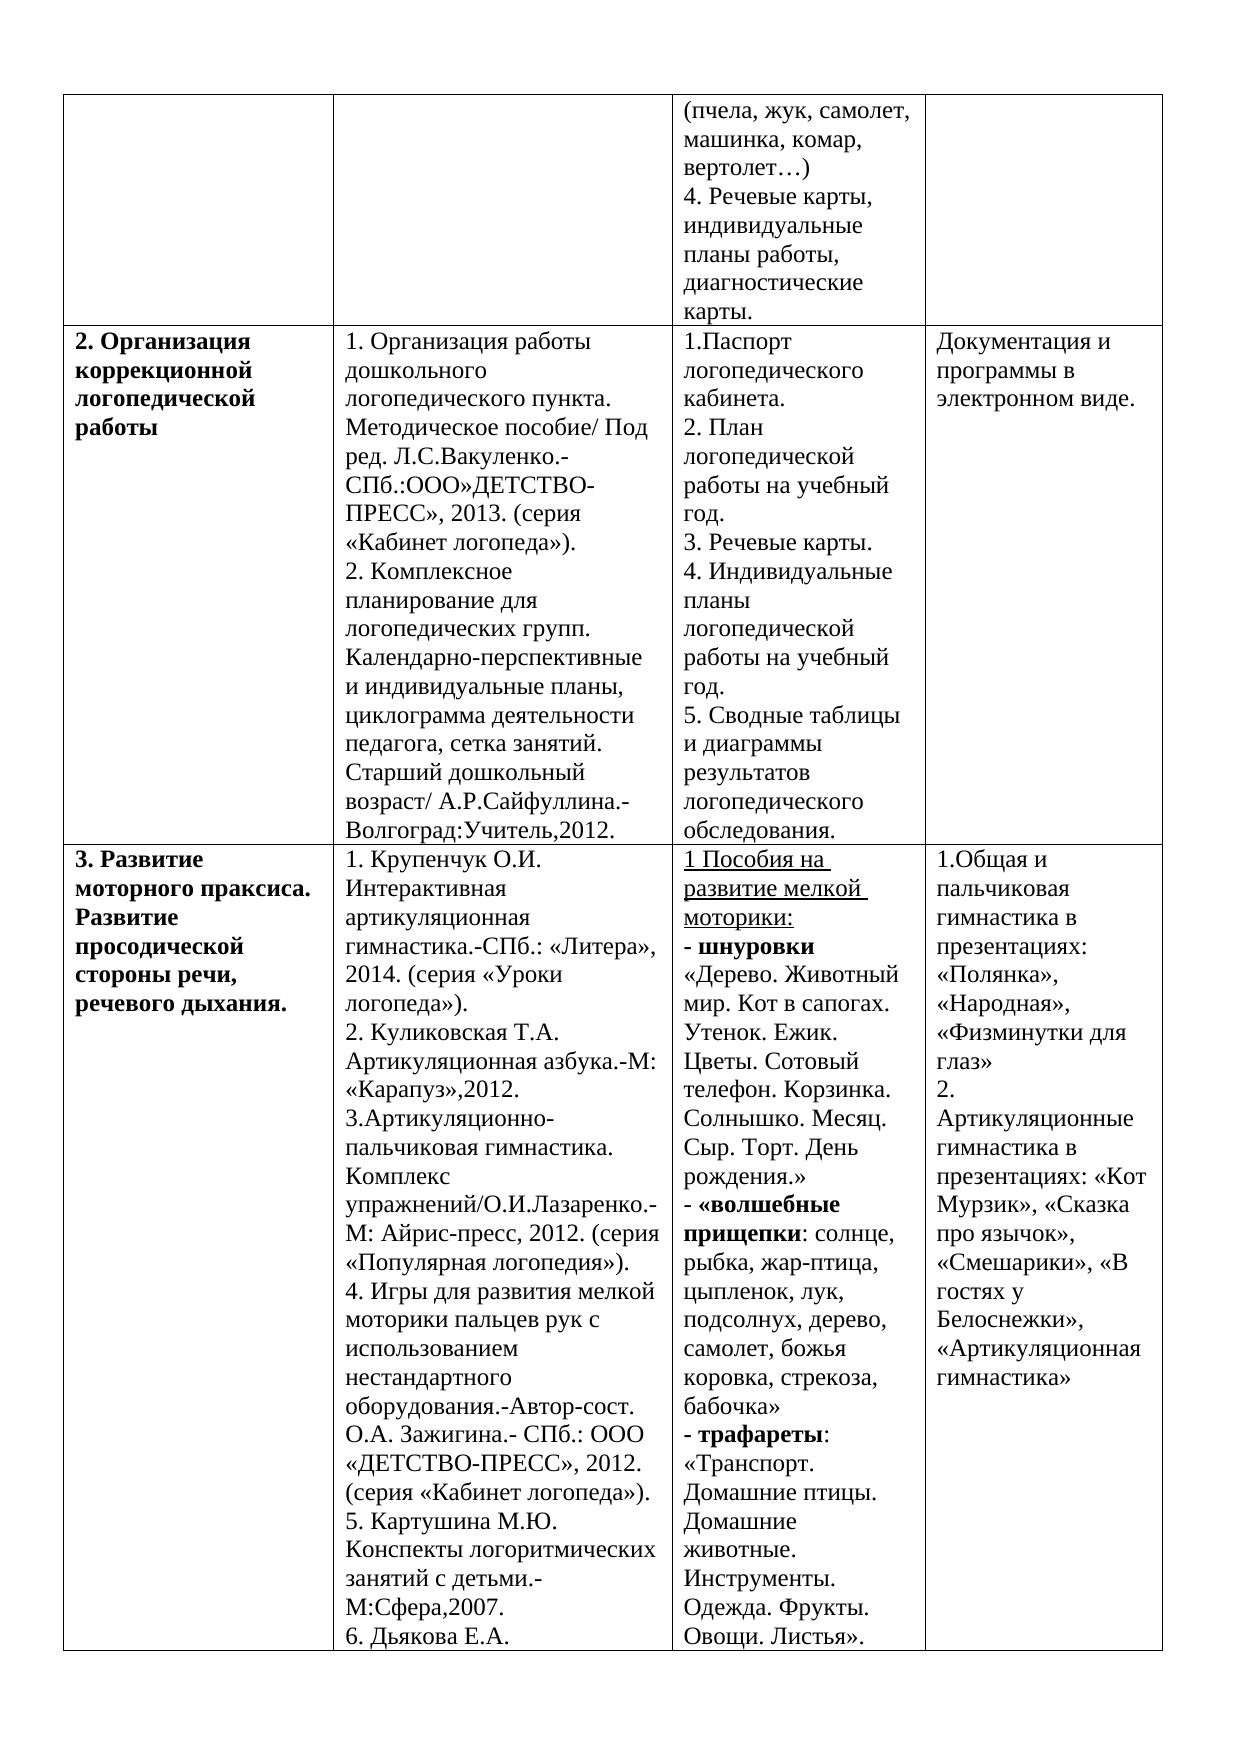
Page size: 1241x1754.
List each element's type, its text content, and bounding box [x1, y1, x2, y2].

table_cell Документация и программы в электронном виде. [926, 326, 1162, 843]
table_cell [926, 95, 1162, 325]
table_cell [673, 845, 925, 1649]
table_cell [64, 845, 333, 1649]
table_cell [673, 95, 925, 325]
table_cell 1. Организация работы дошкольного логопедического пункта. Методическое пособие/ Под ред. Л.С.Вакуленко.-СПб.:ООО»ДЕТСТВО-ПРЕСС», 2013. (серия «Кабинет логопеда»). 2. Комплексное планирование для логопедических групп. Календарно-перспективные и индивидуальные планы, циклограмма деятельности педагога, сетка занятий. Старший дошкольный возраст/ А.Р.Сайфуллина.- Волгоград:Учитель,2012. [334, 326, 672, 843]
table_cell 2. Организация коррекционной логопедической работы [64, 326, 333, 843]
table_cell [926, 845, 1162, 1649]
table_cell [334, 845, 672, 1649]
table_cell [64, 95, 333, 325]
table_cell 1.Паспорт логопедического кабинета. 2. План логопедической работы на учебный год. 3. Речевые карты. 4. Индивидуальные планы логопедической работы на учебный год. 5. Сводные таблицы и диаграммы результатов логопедического обследования. [673, 326, 925, 843]
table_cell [334, 95, 672, 325]
